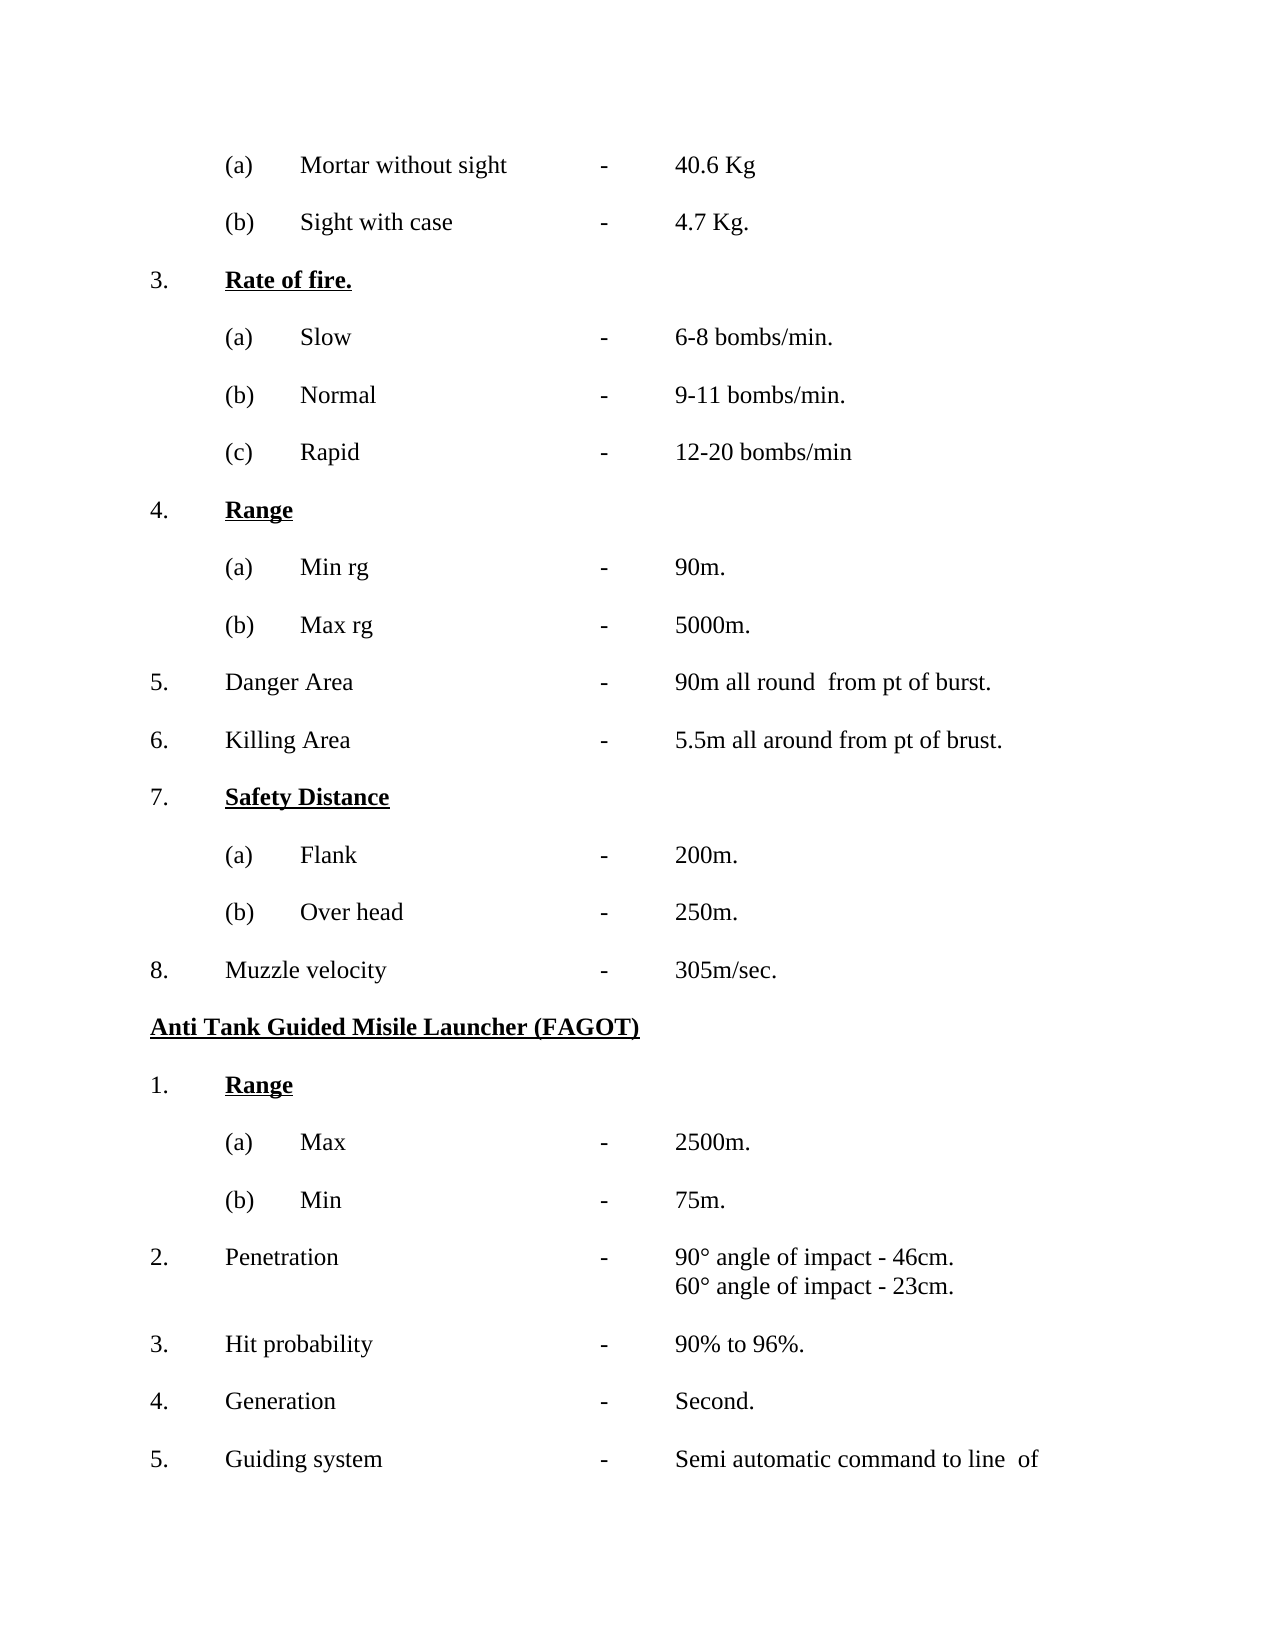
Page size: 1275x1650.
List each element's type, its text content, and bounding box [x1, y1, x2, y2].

text (a) Max - 2500m. [150, 1127, 1125, 1156]
text 2. Penetration - 90° angle of impact - 46cm. [150, 1242, 1125, 1271]
text (c) Rapid - 12-20 bombs/min [150, 437, 1125, 466]
text Anti Tank Guided Misile Launcher (FAGOT) [150, 1012, 1125, 1041]
text (a) Min rg - 90m. [150, 552, 1125, 581]
text 5. Guiding system - Semi automatic command to line of [150, 1444, 1125, 1472]
text (b) - 9-11 bombs/min. [150, 380, 1125, 409]
text (b) Min - 75m. [150, 1185, 1125, 1214]
text 8. Muzzle velocity - 305m/sec. [150, 955, 1125, 984]
text 60° angle of impact - 23cm. [150, 1271, 1125, 1300]
text 7. Safety Distance [150, 782, 1125, 811]
text 3. Hit probability - 90% to 96%. [150, 1329, 1125, 1357]
text (b) Over head - 250m. [150, 897, 1125, 926]
text (a) Flank - 200m. [150, 840, 1125, 869]
text 5. Danger Area - 90m all round from pt of burst. [150, 667, 1125, 696]
text 1. Range [150, 1070, 1125, 1099]
text (b) Max rg - 5000m. [150, 610, 1125, 639]
text (a) Slow - 6-8 bombs/min. [150, 322, 1125, 351]
text 4. Range [150, 495, 1125, 524]
text (a) Mortar without sight - 40.6 Kg [150, 150, 1125, 179]
text 6. Killing Area - 5.5m all around from pt of brust. [150, 725, 1125, 754]
text (b) Sight with case - 4.7 Kg. [150, 207, 1125, 236]
text 4. Generation - Second. [150, 1386, 1125, 1415]
text 3. Rate of fire. [150, 265, 1125, 294]
